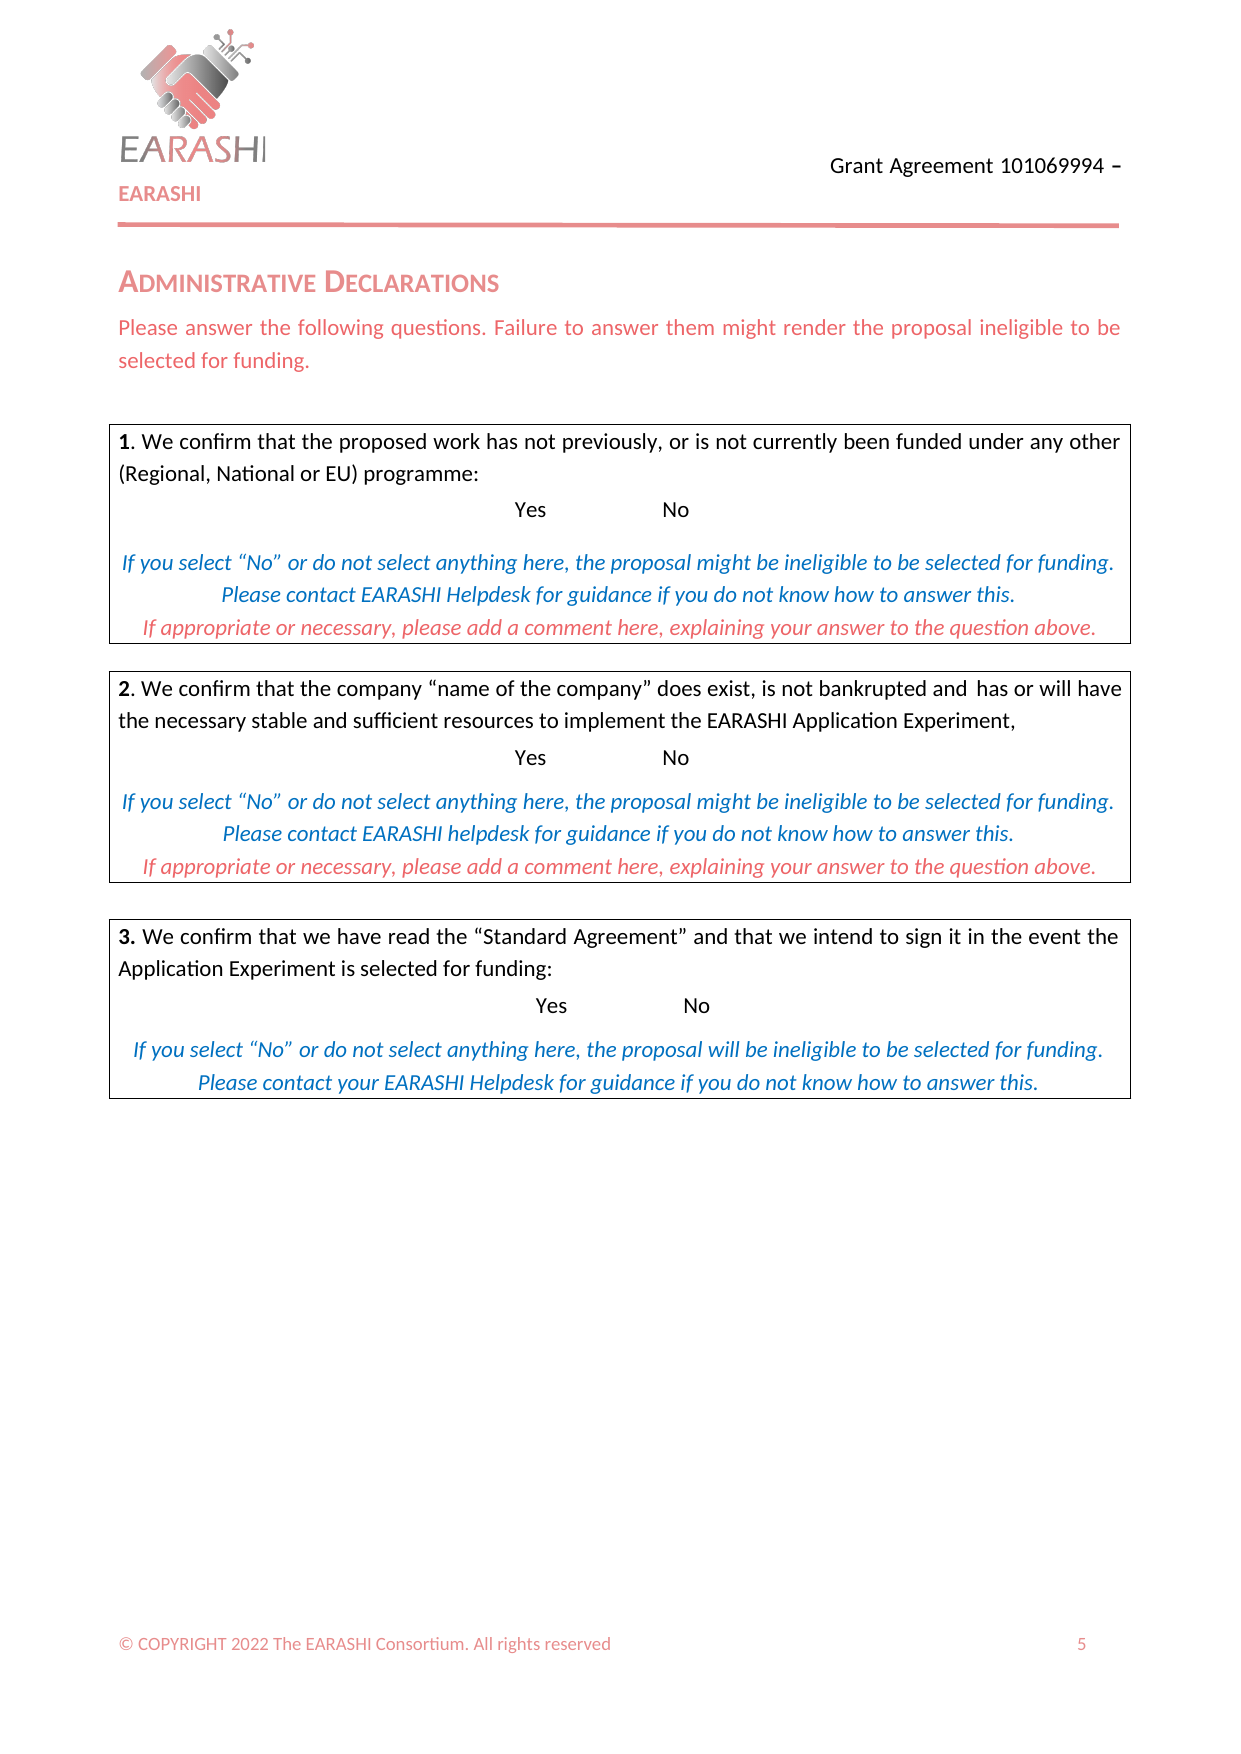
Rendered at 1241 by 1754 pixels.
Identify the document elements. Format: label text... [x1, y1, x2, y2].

text 1. We confirm that the proposed work has not previously, or is not currently been funded under any other (Regional, National or EU) programme: [110, 425, 1130, 487]
text Yes No [110, 739, 1130, 771]
text Yes No [110, 492, 1130, 523]
text Please answer the following questions. Failure to answer them might render the proposal ineligible to be selected for funding. [118, 313, 1122, 374]
text 3. We confirm that we have read the “Standard Agreement” and that we intend to sign it in the event the Application Experiment is selected for funding: [110, 920, 1130, 983]
text 2. We confirm that the company “name of the company” does exist, is not bankrupted and has or will have the necessary stable and sufficient resources to implement the EARASHI Application Experiment, [110, 672, 1130, 734]
text If you select “No” or do not select anything here, the proposal might be ineligible to be selected for funding. Please contact EARASHI Helpdesk for guidance if you do not know how to answer this. [110, 545, 1130, 609]
text If appropriate or necessary, please add a comment here, explaining your answer to the question above. [110, 849, 1130, 882]
text If you select “No” or do not select anything here, the proposal might be ineligible to be selected for funding. Please contact EARASHI helpdesk for guidance if you do not know how to answer this. [110, 784, 1130, 848]
text Yes No [110, 988, 1130, 1019]
text If you select “No” or do not select anything here, the proposal will be ineligible to be selected for funding. Please contact your EARASHI Helpdesk for guidance if you do not know how to answer this. [110, 1032, 1130, 1098]
picture [118, 29, 266, 174]
subtitle Administrative Declarations [118, 260, 1122, 301]
text If appropriate or necessary, please add a comment here, explaining your answer to the question above. [110, 610, 1130, 643]
